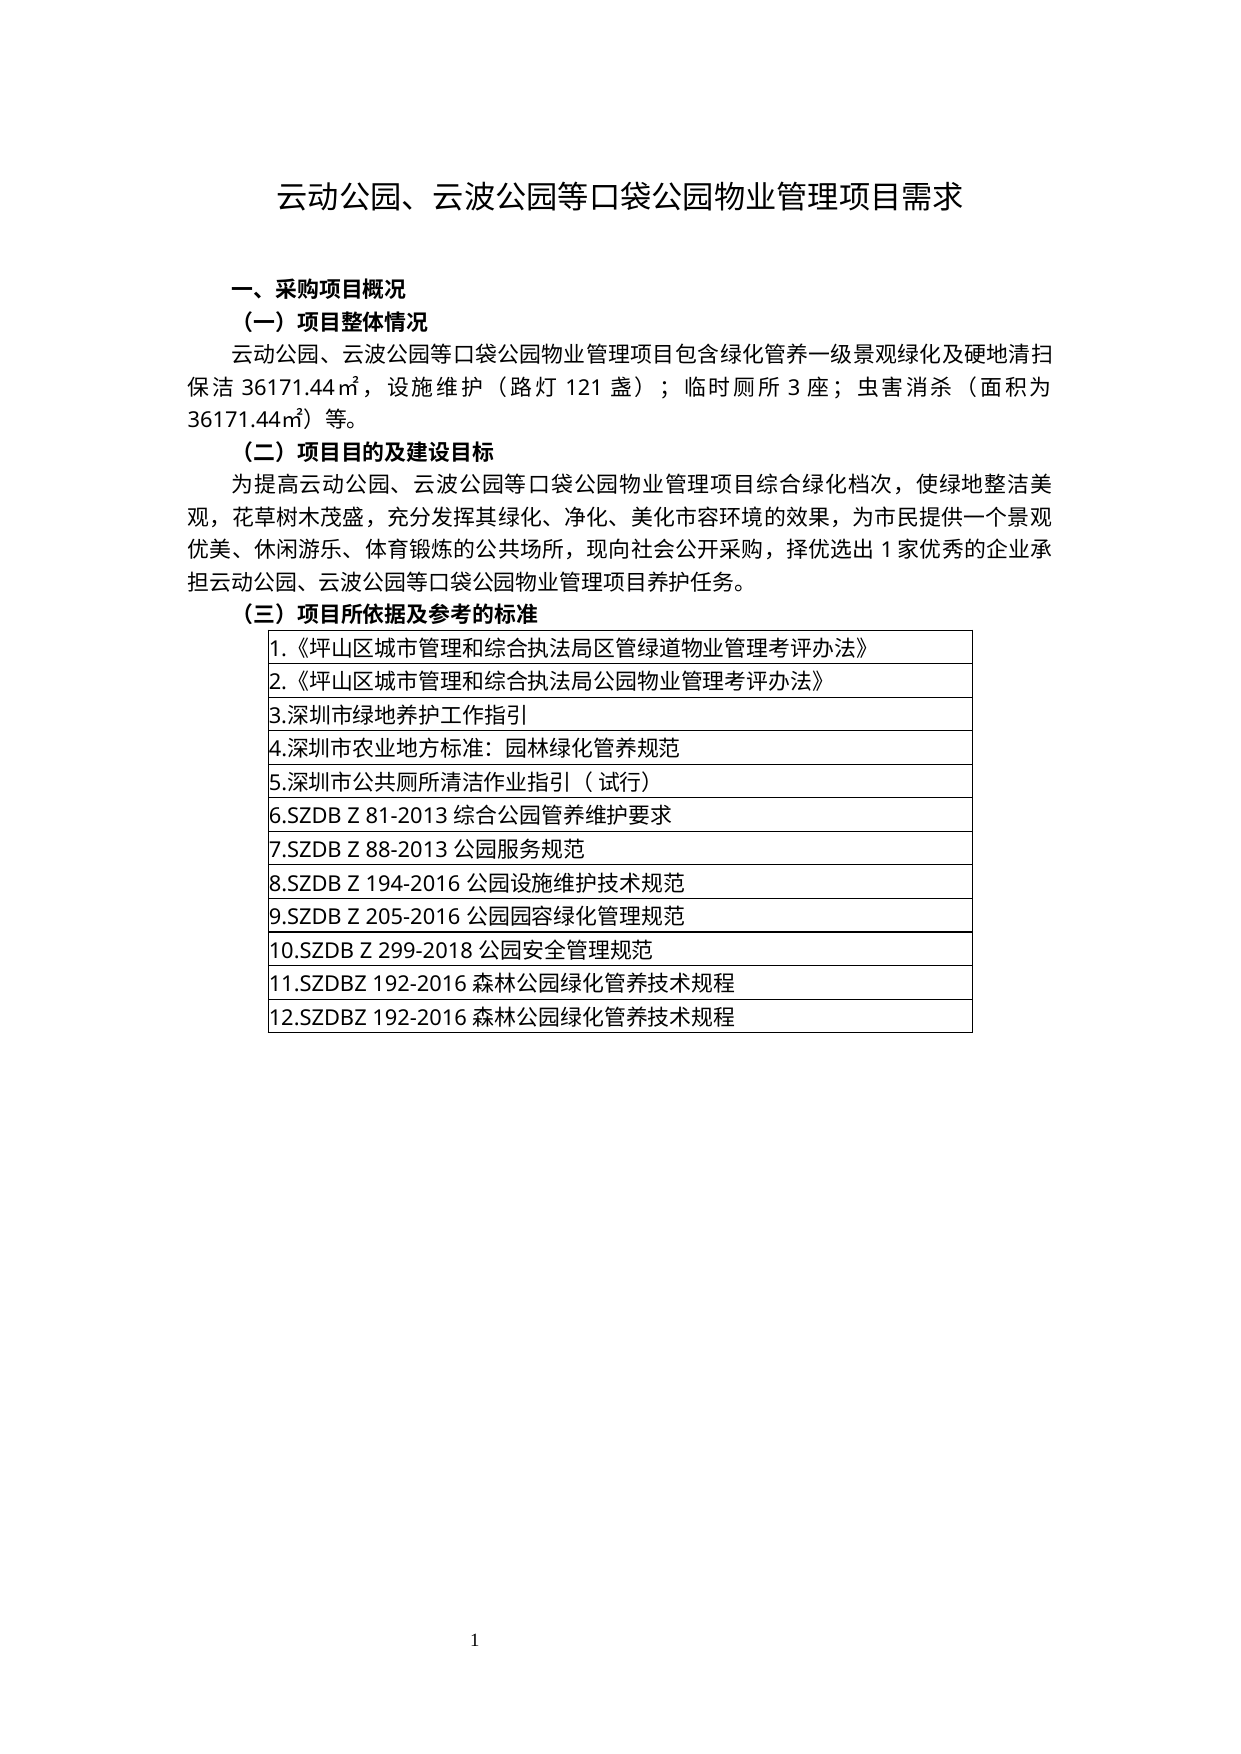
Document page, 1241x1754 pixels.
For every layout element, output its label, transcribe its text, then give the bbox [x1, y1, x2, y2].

table_cell 5.深圳市公共厕所清洁作业指引（ 试行） [269, 765, 972, 797]
table_cell 4.深圳市农业地方标准：园林绿化管养规范 [269, 731, 972, 764]
table_cell 7.SZDB Z 88-2013 公园服务规范 [269, 832, 972, 864]
table_cell 3.深圳市绿地养护工作指引 [269, 698, 972, 730]
table_header 1.《坪山区城市管理和综合执法局区管绿道物业管理考评办法》 [269, 631, 972, 663]
text 为提高云动公园、云波公园等口袋公园物业管理项目综合绿化档次，使绿地整洁美观，花草树木茂盛，充分发挥其绿化、净化、美化市容环境的效果，为市民提供一个景观优美、休闲游乐、体育锻炼的公共场所，现向社会公开采购，择优选出1家优秀的企业承担云动公园、云波公园等口袋公园物业管理项目养护任务。 [187, 467, 1053, 597]
text （一）项目整体情况 [187, 304, 1053, 337]
table_cell 12.SZDBZ 192-2016 森林公园绿化管养技术规程 [269, 1000, 972, 1032]
text 一、采购项目概况 [187, 272, 1053, 304]
text 云动公园、云波公园等口袋公园物业管理项目包含绿化管养一级景观绿化及硬地清扫保洁36171.44㎡，设施维护（路灯121盏）；临时厕所3座；虫害消杀（面积为36171.44㎡）等。 [187, 337, 1053, 434]
table_cell 6.SZDB Z 81-2013 综合公园管养维护要求 [269, 798, 972, 831]
table_cell 8.SZDB Z 194-2016 公园设施维护技术规范 [269, 865, 972, 898]
table_cell 2.《坪山区城市管理和综合执法局公园物业管理考评办法》 [269, 664, 972, 697]
text （三）项目所依据及参考的标准 [187, 597, 1053, 629]
table_cell 10.SZDB Z 299-2018 公园安全管理规范 [269, 933, 972, 965]
table_cell 11.SZDBZ 192-2016 森林公园绿化管养技术规程 [269, 966, 972, 998]
table_cell 9.SZDB Z 205-2016 公园园容绿化管理规范 [269, 899, 972, 931]
text （二）项目目的及建设目标 [187, 434, 1053, 467]
text 云动公园、云波公园等口袋公园物业管理项目需求 [187, 162, 1053, 227]
